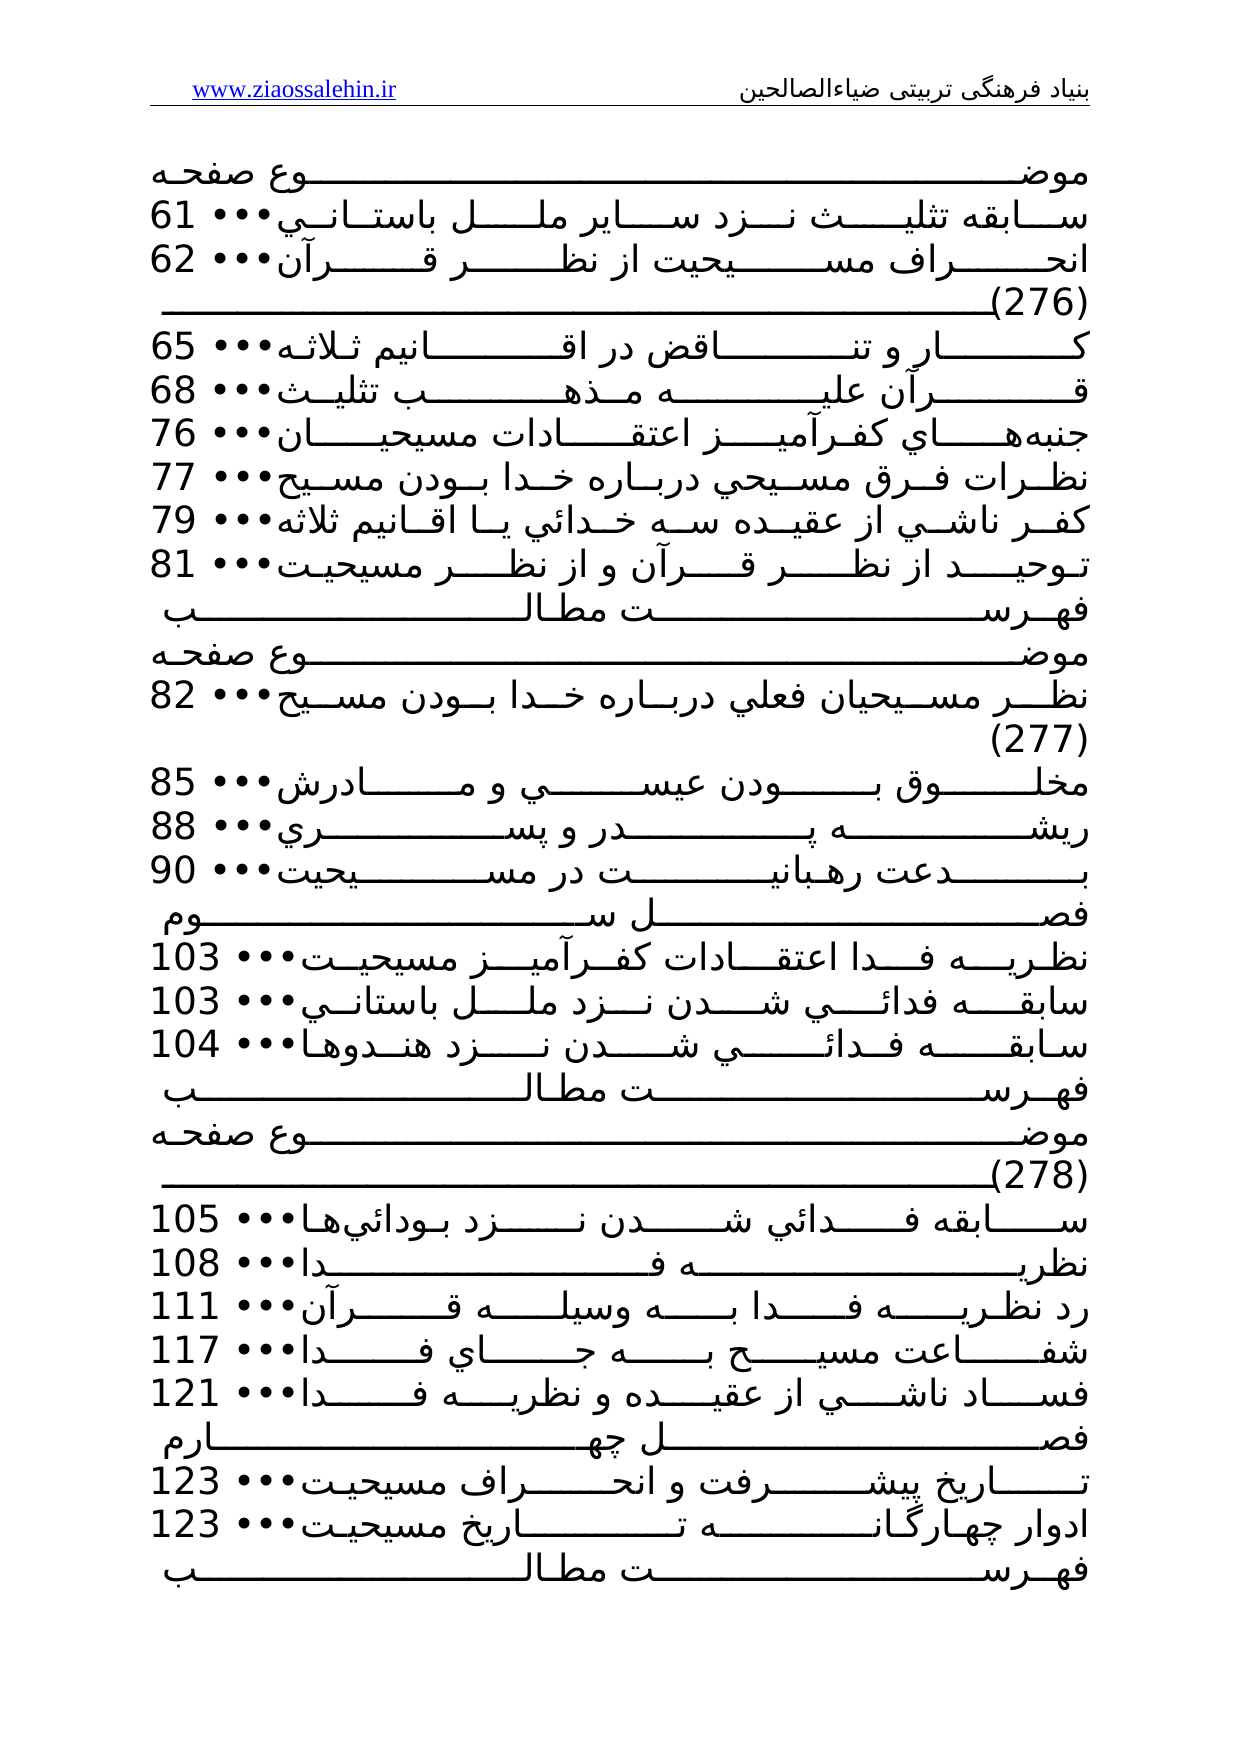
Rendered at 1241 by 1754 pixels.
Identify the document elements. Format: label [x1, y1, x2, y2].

text [150, 150, 1090, 1590]
